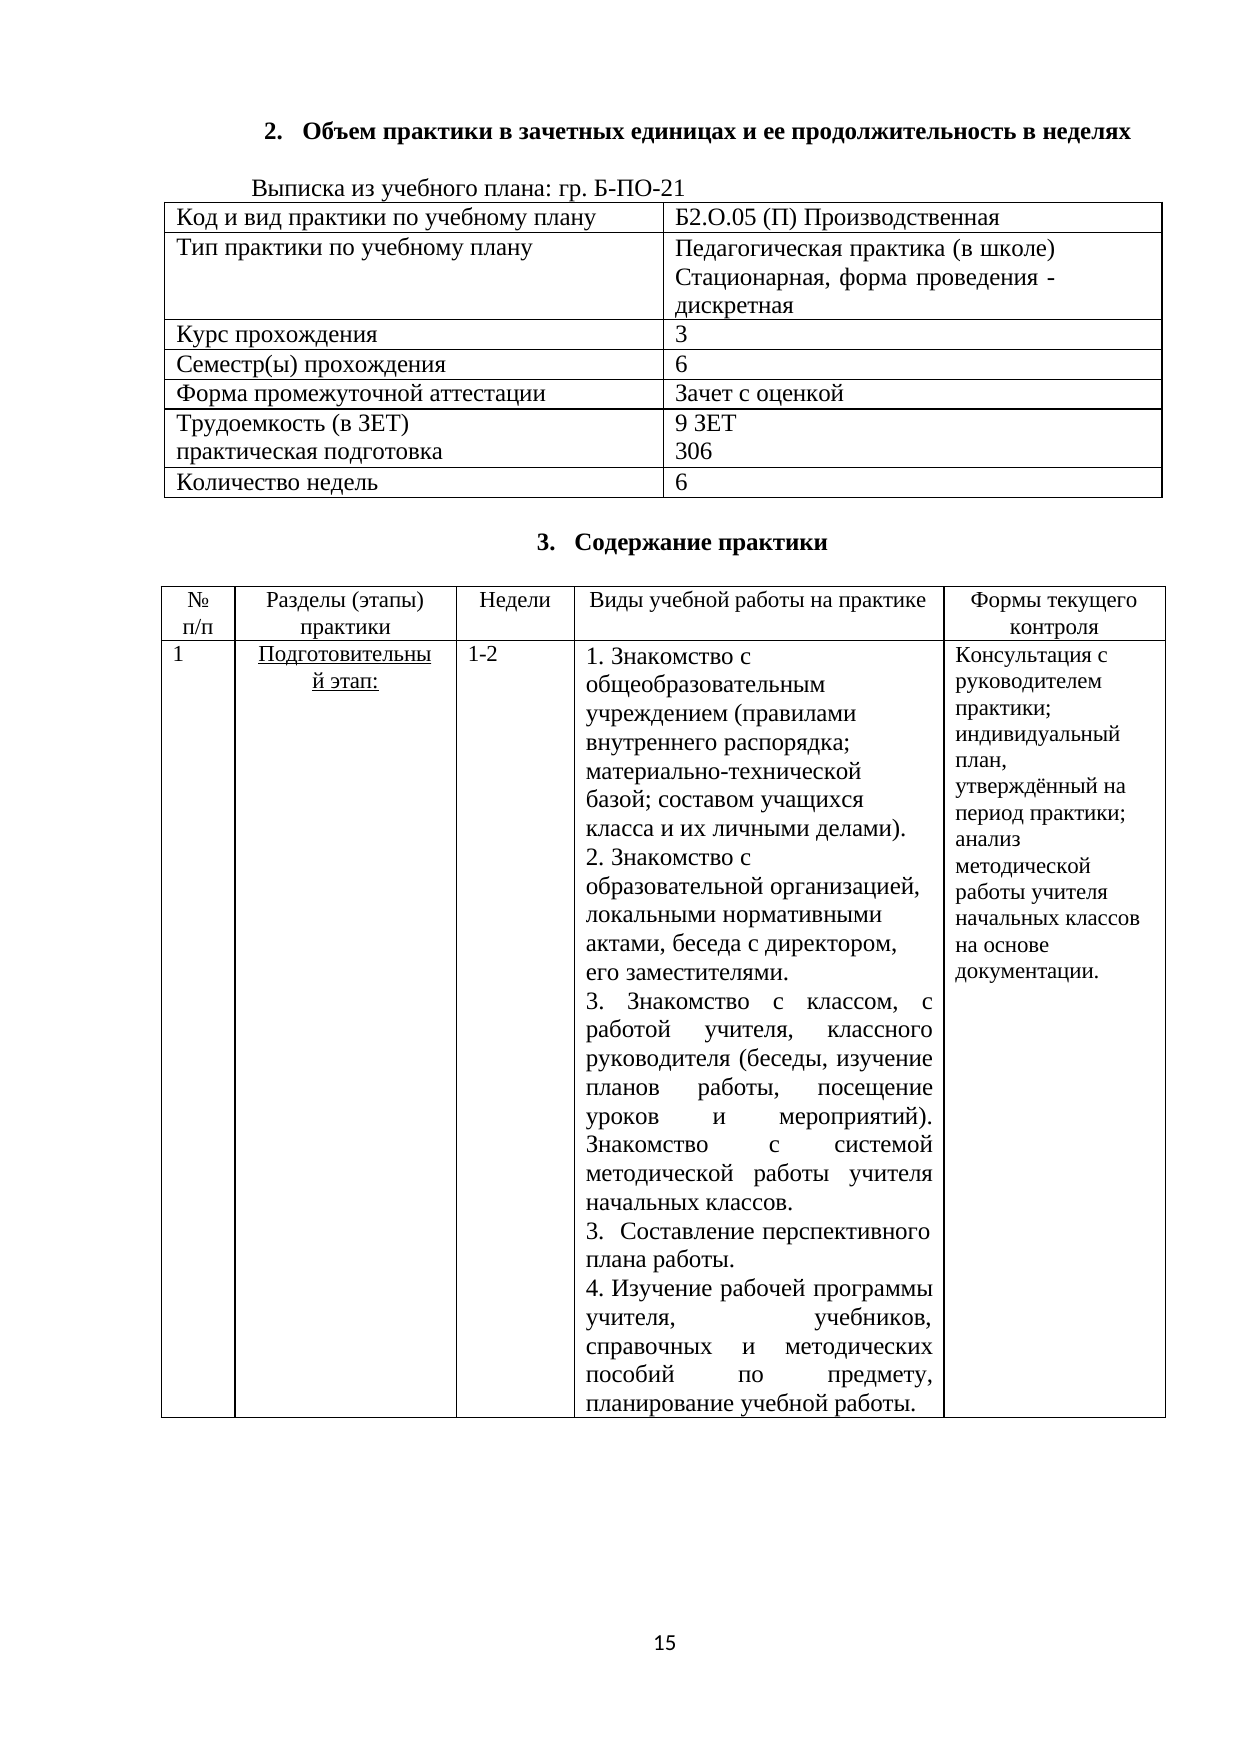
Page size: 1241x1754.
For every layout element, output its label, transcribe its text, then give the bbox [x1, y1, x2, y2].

text Выписка из учебного плана: гр. Б-ПО-21 [251, 173, 1178, 202]
table_cell Педагогическая практика (в школе) Стационарная, форма проведения - дискретная [664, 233, 1161, 319]
table_header Разделы (этапы) практики [236, 587, 456, 639]
table_header Формы текущего контроля [945, 587, 1165, 639]
table_cell Зачет с оценкой [664, 380, 1161, 408]
table_cell 1 [162, 641, 234, 1417]
table_cell Подготовительны й этап: [236, 641, 456, 1417]
table_cell 9 ЗЕТ 306 [664, 410, 1161, 467]
table_cell Трудоемкость (в ЗЕТ) практическая подготовка [165, 410, 663, 467]
table_cell 3 [664, 320, 1161, 349]
table_cell Знакомство с общеобразовательным учреждением (правилами внутреннего распорядка; материально-технической базой; составом учащихся класса и их личными делами). Знакомство с образовательной организацией, локальными нормативными актами, беседа с директором, его заместителями. Знакомство с классом, с работой учителя, классного руководителя (беседы, изучение планов работы, посещение уроков и мероприятий). Знакомство с системой методической работы учителя начальных классов. Составление перспективного плана работы. Изучение рабочей программы учителя, учебников, справочных и методических пособий по предмету, планирование учебной работы. [575, 641, 943, 1417]
list Содержание практики [537, 527, 1178, 556]
table_cell Форма промежуточной аттестации [165, 380, 663, 408]
table_header № п/п [162, 587, 234, 639]
table_cell Тип практики по учебному плану [165, 233, 663, 319]
table_header Виды учебной работы на практике [575, 587, 943, 639]
table_header Код и вид практики по учебному плану [165, 203, 663, 232]
table_cell 1-2 [457, 641, 574, 1417]
table_cell Количество недель [165, 468, 663, 497]
table_cell 6 [664, 350, 1161, 378]
table_cell Консультация с руководителем практики; индивидуальный план, утверждённый на период практики; анализ методической работы учителя начальных классов на основе документации. [945, 641, 1165, 1417]
table_header Б2.О.05 (П) Производственная [664, 203, 1161, 232]
table_cell Семестр(ы) прохождения [165, 350, 663, 378]
table_cell Курс прохождения [165, 320, 663, 349]
table_cell 6 [664, 468, 1161, 497]
table_header Недели [457, 587, 574, 639]
list Объем практики в зачетных единицах и ее продолжительность в неделях [192, 116, 1178, 144]
